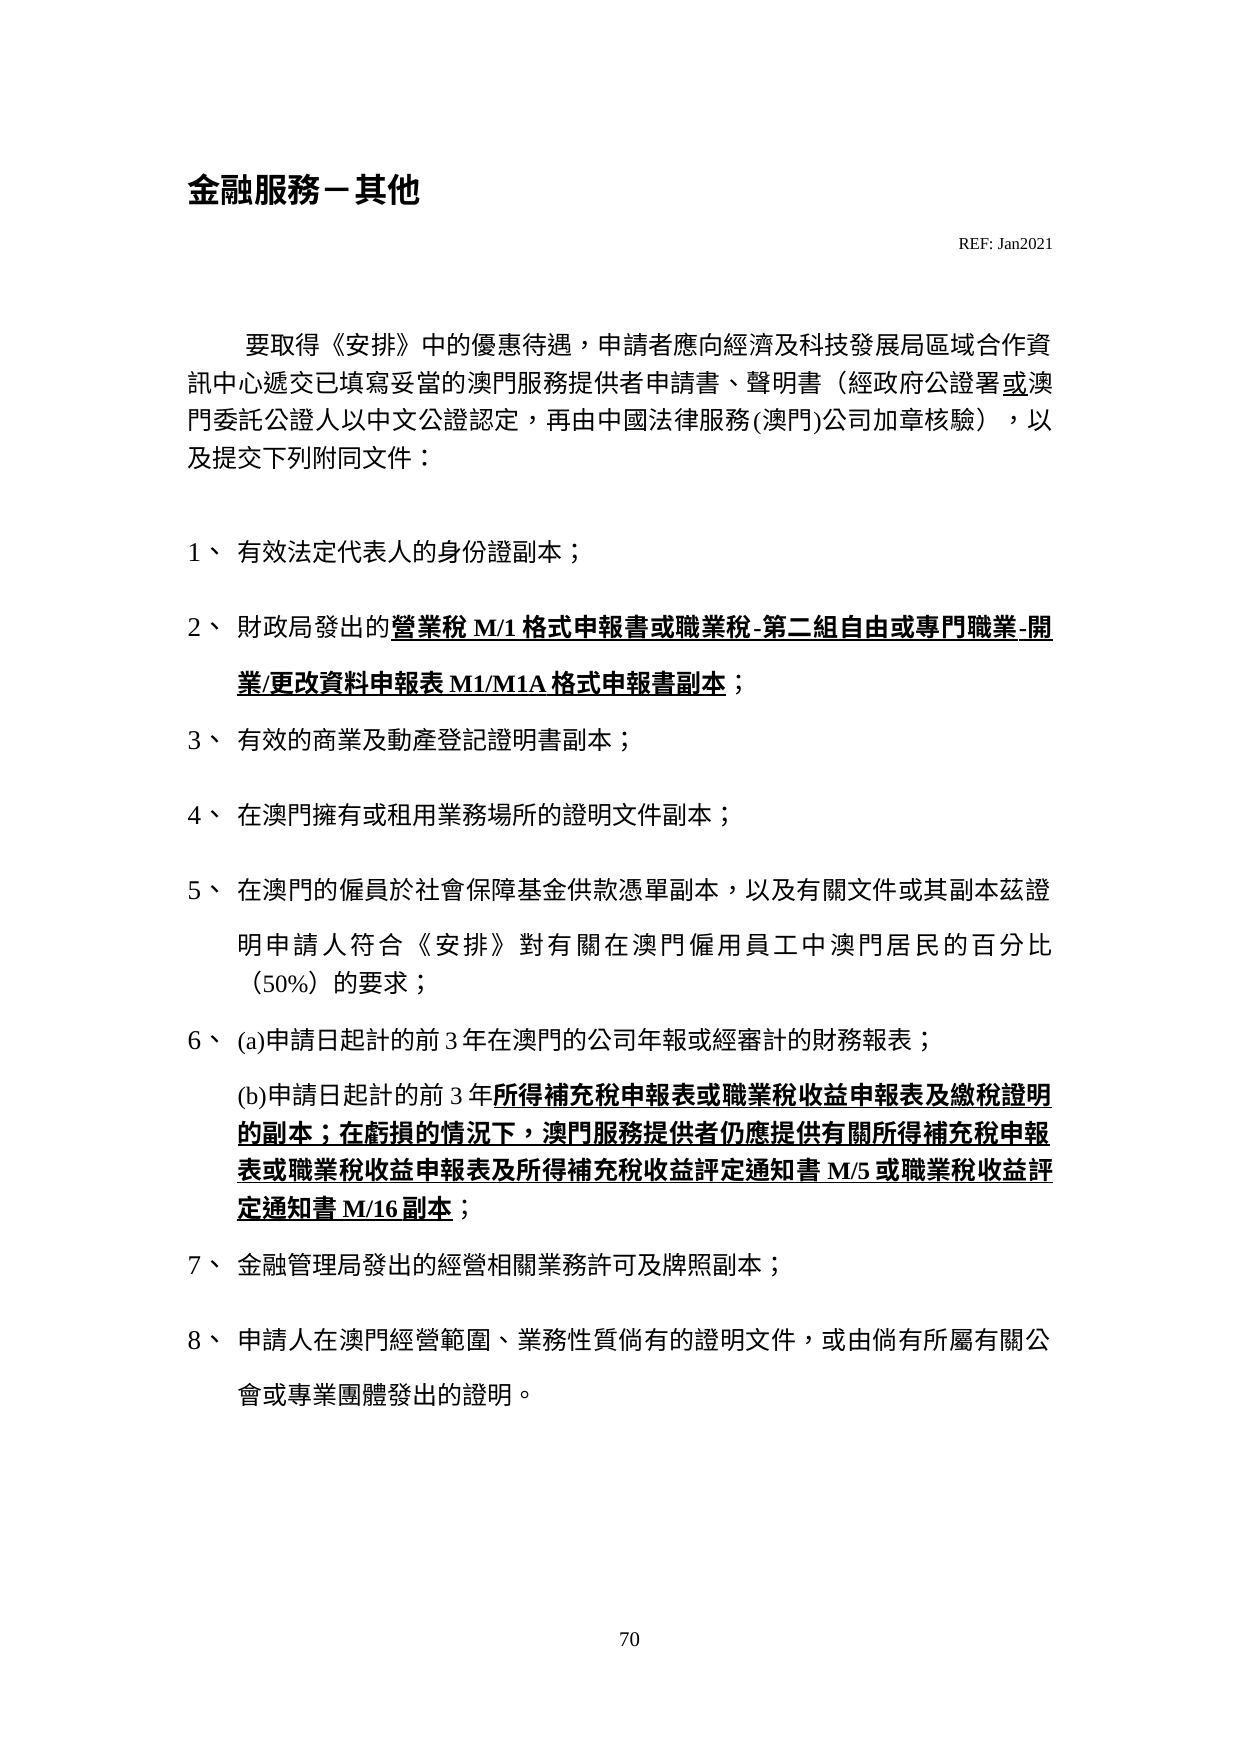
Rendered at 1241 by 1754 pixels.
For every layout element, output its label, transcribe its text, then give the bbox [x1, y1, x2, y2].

list 在澳門擁有或租用業務場所的證明文件副本； [187, 775, 1053, 850]
list 申請人在澳門經營範圍、業務性質倘有的證明文件，或由倘有所屬有關公會或專業團體發出的證明。 [187, 1300, 1053, 1412]
list 有效法定代表人的身份證副本； [187, 512, 1053, 587]
list 有效的商業及動產登記證明書副本； [187, 700, 1053, 775]
list 金融管理局發出的經營相關業務許可及牌照副本； [187, 1225, 1053, 1300]
text REF: Jan2021 [187, 225, 1053, 262]
list 在澳門的僱員於社會保障基金供款憑單副本，以及有關文件或其副本茲證明申請人符合《安排》對有關在澳門僱用員工中澳門居民的百分比（50%）的要求； [187, 850, 1053, 1000]
text 要取得《安排》中的優惠待遇，申請者應向經濟及科技發展局區域合作資訊中心遞交已填寫妥當的澳門服務提供者申請書、聲明書（經政府公證署或澳門委託公證人以中文公證認定，再由中國法律服務(澳門)公司加章核驗），以及提交下列附同文件： [187, 325, 1053, 475]
list (a)申請日起計的前3年在澳門的公司年報或經審計的財務報表； (b)申請日起計的前3年所得補充稅申報表或職業稅收益申報表及繳稅證明的副本；在虧損的情況下，澳門服務提供者仍應提供有關所得補充稅申報表或職業稅收益申報表及所得補充稅收益評定通知書M/5或職業稅收益評定通知書M/16副本； [187, 1000, 1053, 1225]
text 金融服務－其他 [187, 150, 1053, 225]
list 財政局發出的營業稅M/1格式申報書或職業稅-第二組自由或專門職業-開業/更改資料申報表M1/M1A格式申報書副本； [187, 587, 1053, 700]
